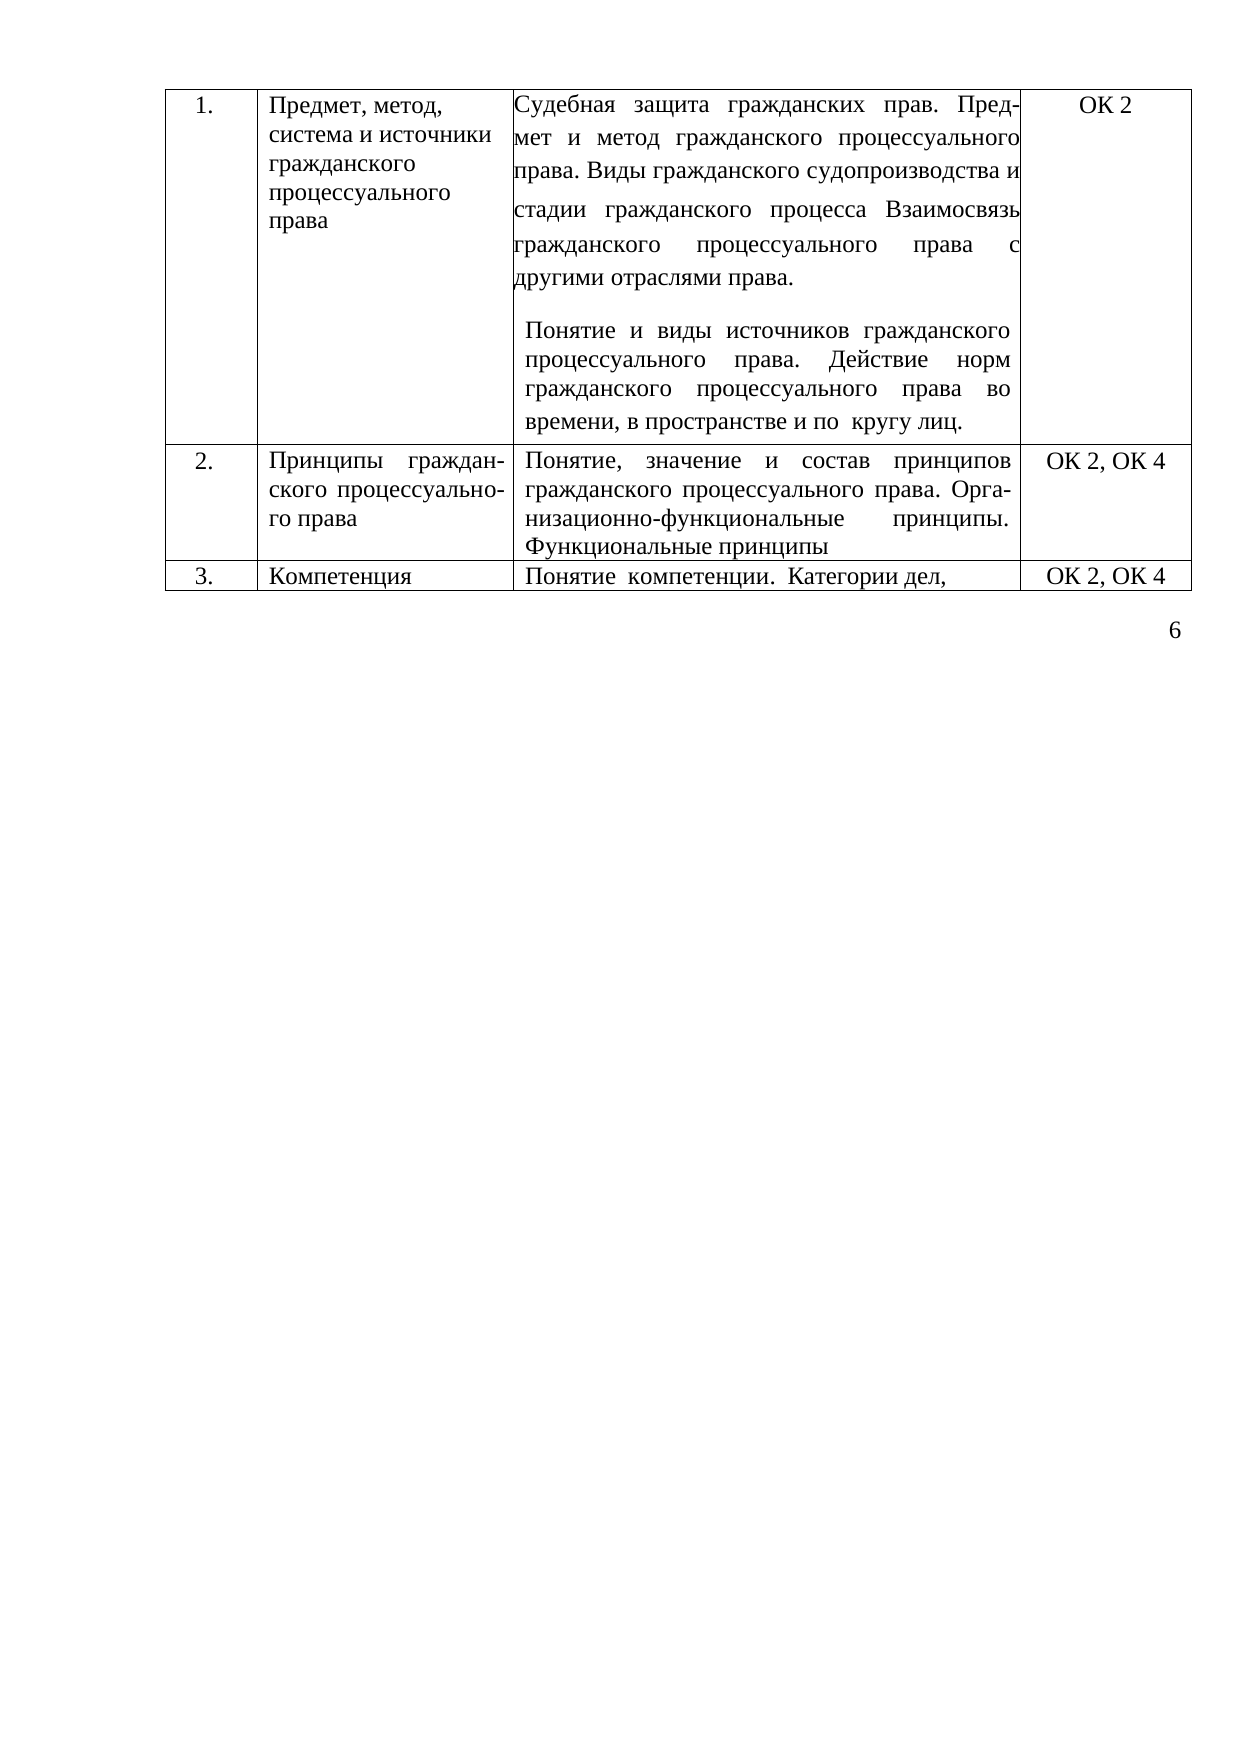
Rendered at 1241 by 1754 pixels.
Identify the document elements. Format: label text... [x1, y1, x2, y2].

table_cell 1. [166, 90, 257, 444]
table_cell Понятие компетенции. Категории дел, отноотносящихся к компен [514, 561, 1020, 590]
table_cell Понятие, значение и состав принципов гражданского процессуального права. Орга-низационно-функциональные принципы. Функциональные принципы [514, 445, 1020, 560]
table_cell 2. [166, 445, 257, 560]
table_cell Предмет, метод, система и источники гражданского процессуального права [258, 90, 513, 444]
text 6 [1169, 615, 1195, 644]
table_cell ОК 2 [1021, 90, 1191, 444]
table_cell Принципы граждан-ского процессуально-го права [258, 445, 513, 560]
table_cell 3. [166, 561, 257, 590]
table_cell Судебная защита гражданских прав. Пред-мет и метод гражданского процессуального права. Виды гражданского судопроизводства и стадии гражданского процесса Взаимосвязь гражданского процессуального права с другими отраслями права. Понятие и виды источников гражданского процессуального права. Действие норм гражданского процессуального права во времени, в пространстве и по кругу лиц. [514, 90, 1020, 444]
table_cell Компетенция [258, 561, 513, 590]
table_cell ОК 2, ОК 4 [1021, 561, 1191, 590]
table_cell ОК 2, ОК 4 [1021, 445, 1191, 560]
